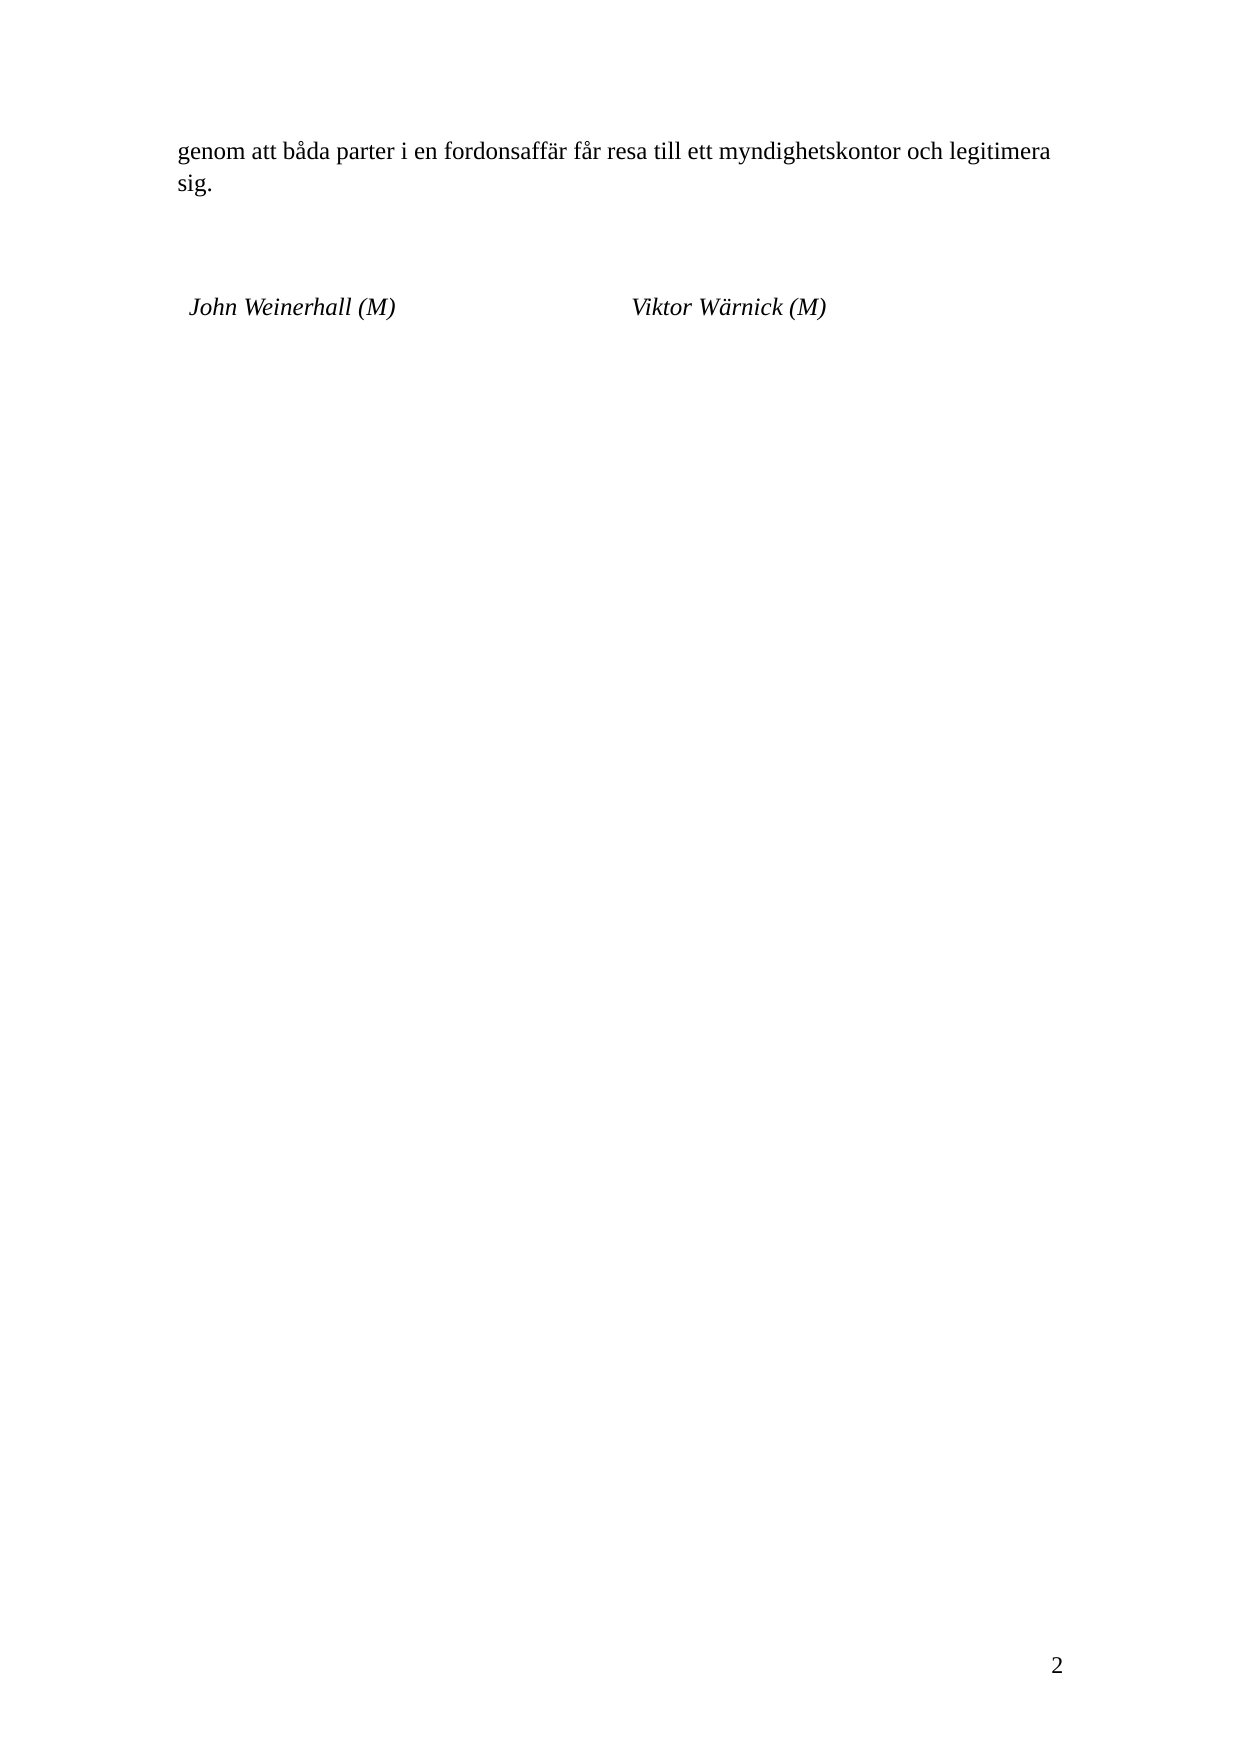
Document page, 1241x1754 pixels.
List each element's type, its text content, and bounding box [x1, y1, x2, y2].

table_header Viktor Wärnick (M) [620, 259, 1063, 328]
table_header John Weinerhall (M) [177, 259, 620, 328]
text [177, 134, 1063, 196]
